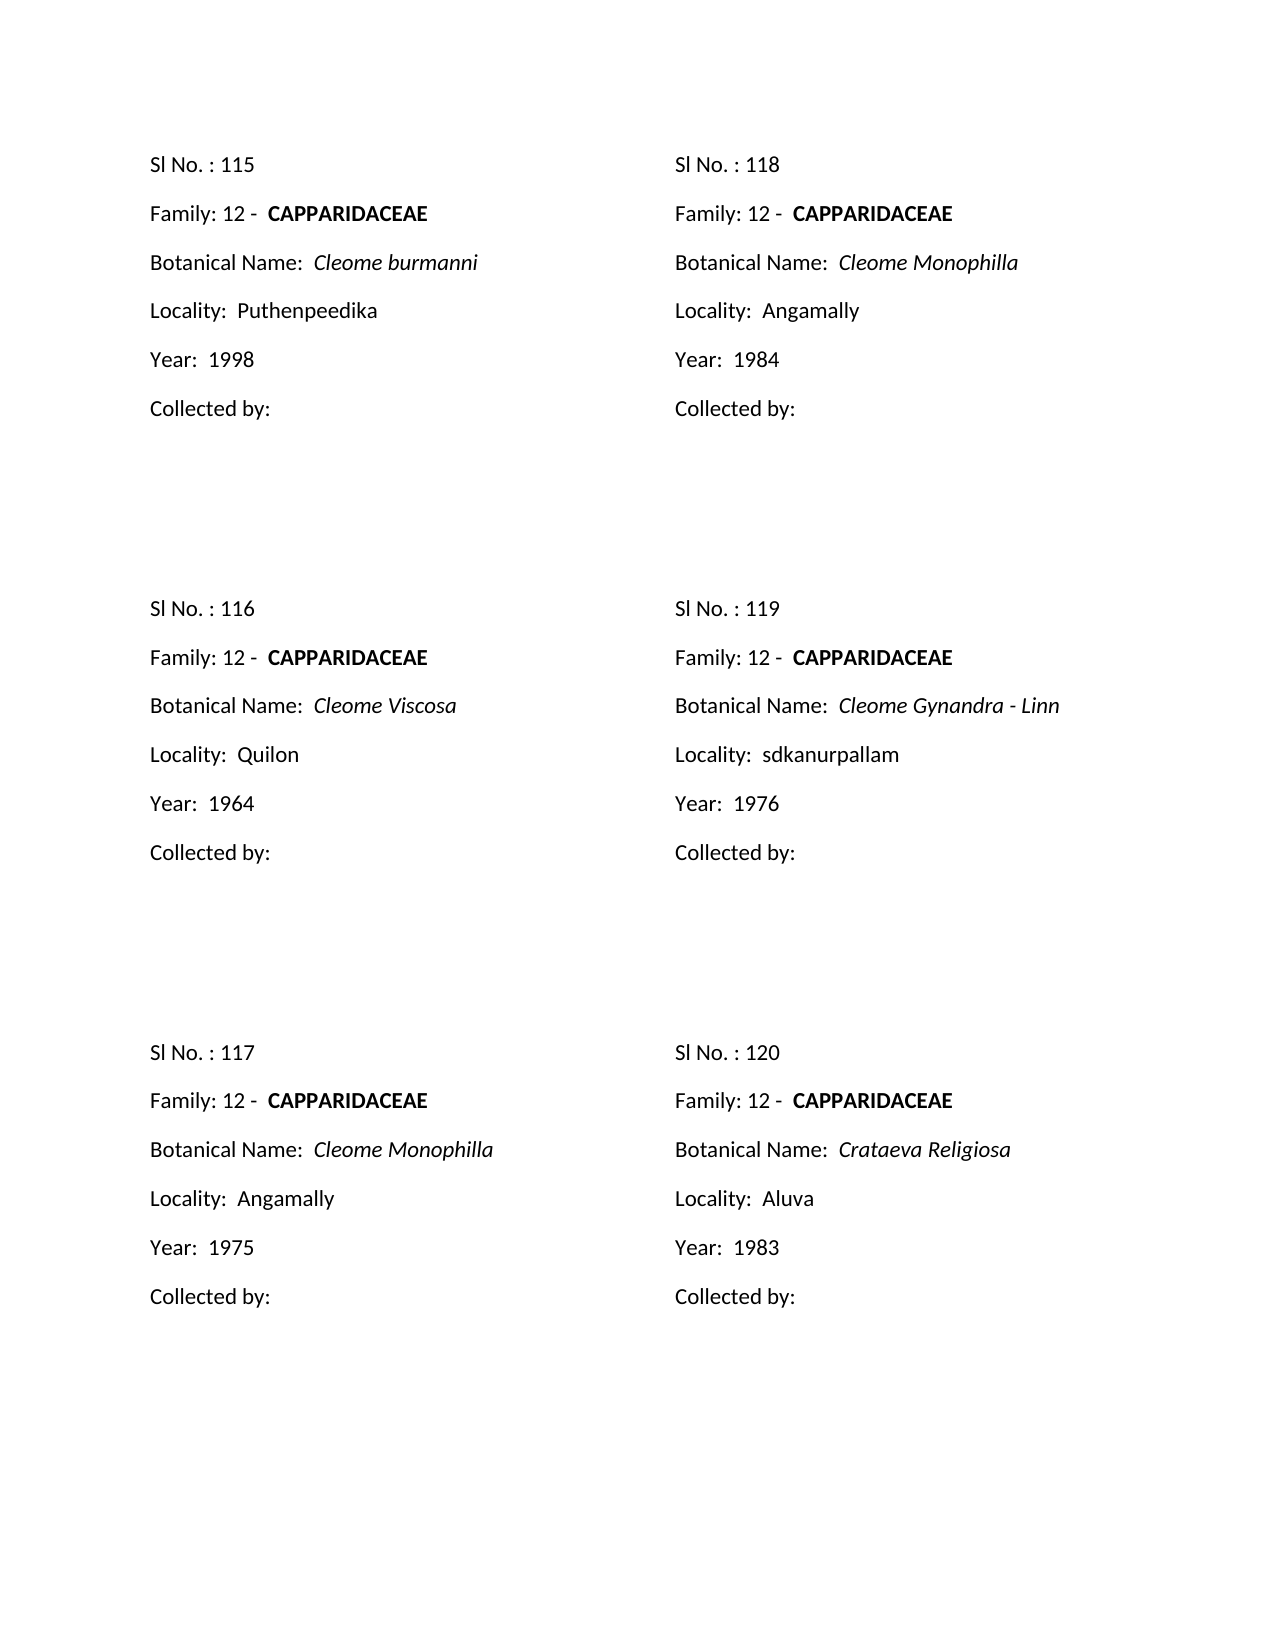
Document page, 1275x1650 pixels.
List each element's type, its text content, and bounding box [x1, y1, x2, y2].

text Collected by: [150, 838, 600, 866]
text Sl No. : 118 [675, 150, 1125, 178]
text Botanical Name: Cleome Viscosa [150, 692, 600, 719]
text Year: 1998 [150, 345, 600, 373]
text Family: 12 - CAPPARIDACEAE [150, 199, 600, 227]
text Sl No. : 120 [675, 1038, 1125, 1066]
text Sl No. : 116 [150, 594, 600, 622]
text Locality: Angamally [675, 297, 1125, 324]
text Year: 1964 [150, 789, 600, 817]
text Family: 12 - CAPPARIDACEAE [675, 1087, 1125, 1114]
text Botanical Name: Cleome Monophilla [150, 1135, 600, 1163]
text Family: 12 - CAPPARIDACEAE [675, 199, 1125, 227]
text Family: 12 - CAPPARIDACEAE [150, 1087, 600, 1114]
text Botanical Name: Cleome Monophilla [675, 248, 1125, 276]
text Locality: Aluva [675, 1184, 1125, 1212]
text Year: 1975 [150, 1233, 600, 1261]
text Botanical Name: Crataeva Religiosa [675, 1135, 1125, 1163]
text Collected by: [675, 1282, 1125, 1310]
text Botanical Name: Cleome burmanni [150, 248, 600, 276]
text Sl No. : 115 [150, 150, 600, 178]
text Collected by: [150, 394, 600, 422]
text Collected by: [150, 1282, 600, 1310]
text Collected by: [675, 838, 1125, 866]
text Sl No. : 119 [675, 594, 1125, 622]
text Year: 1976 [675, 789, 1125, 817]
text Sl No. : 117 [150, 1038, 600, 1066]
text Family: 12 - CAPPARIDACEAE [150, 643, 600, 671]
text Year: 1984 [675, 345, 1125, 373]
text Locality: Quilon [150, 740, 600, 768]
text Locality: Puthenpeedika [150, 297, 600, 324]
text Locality: Angamally [150, 1184, 600, 1212]
text Family: 12 - CAPPARIDACEAE [675, 643, 1125, 671]
text Year: 1983 [675, 1233, 1125, 1261]
text Botanical Name: Cleome Gynandra - Linn [675, 692, 1125, 719]
text Collected by: [675, 394, 1125, 422]
text Locality: sdkanurpallam [675, 740, 1125, 768]
